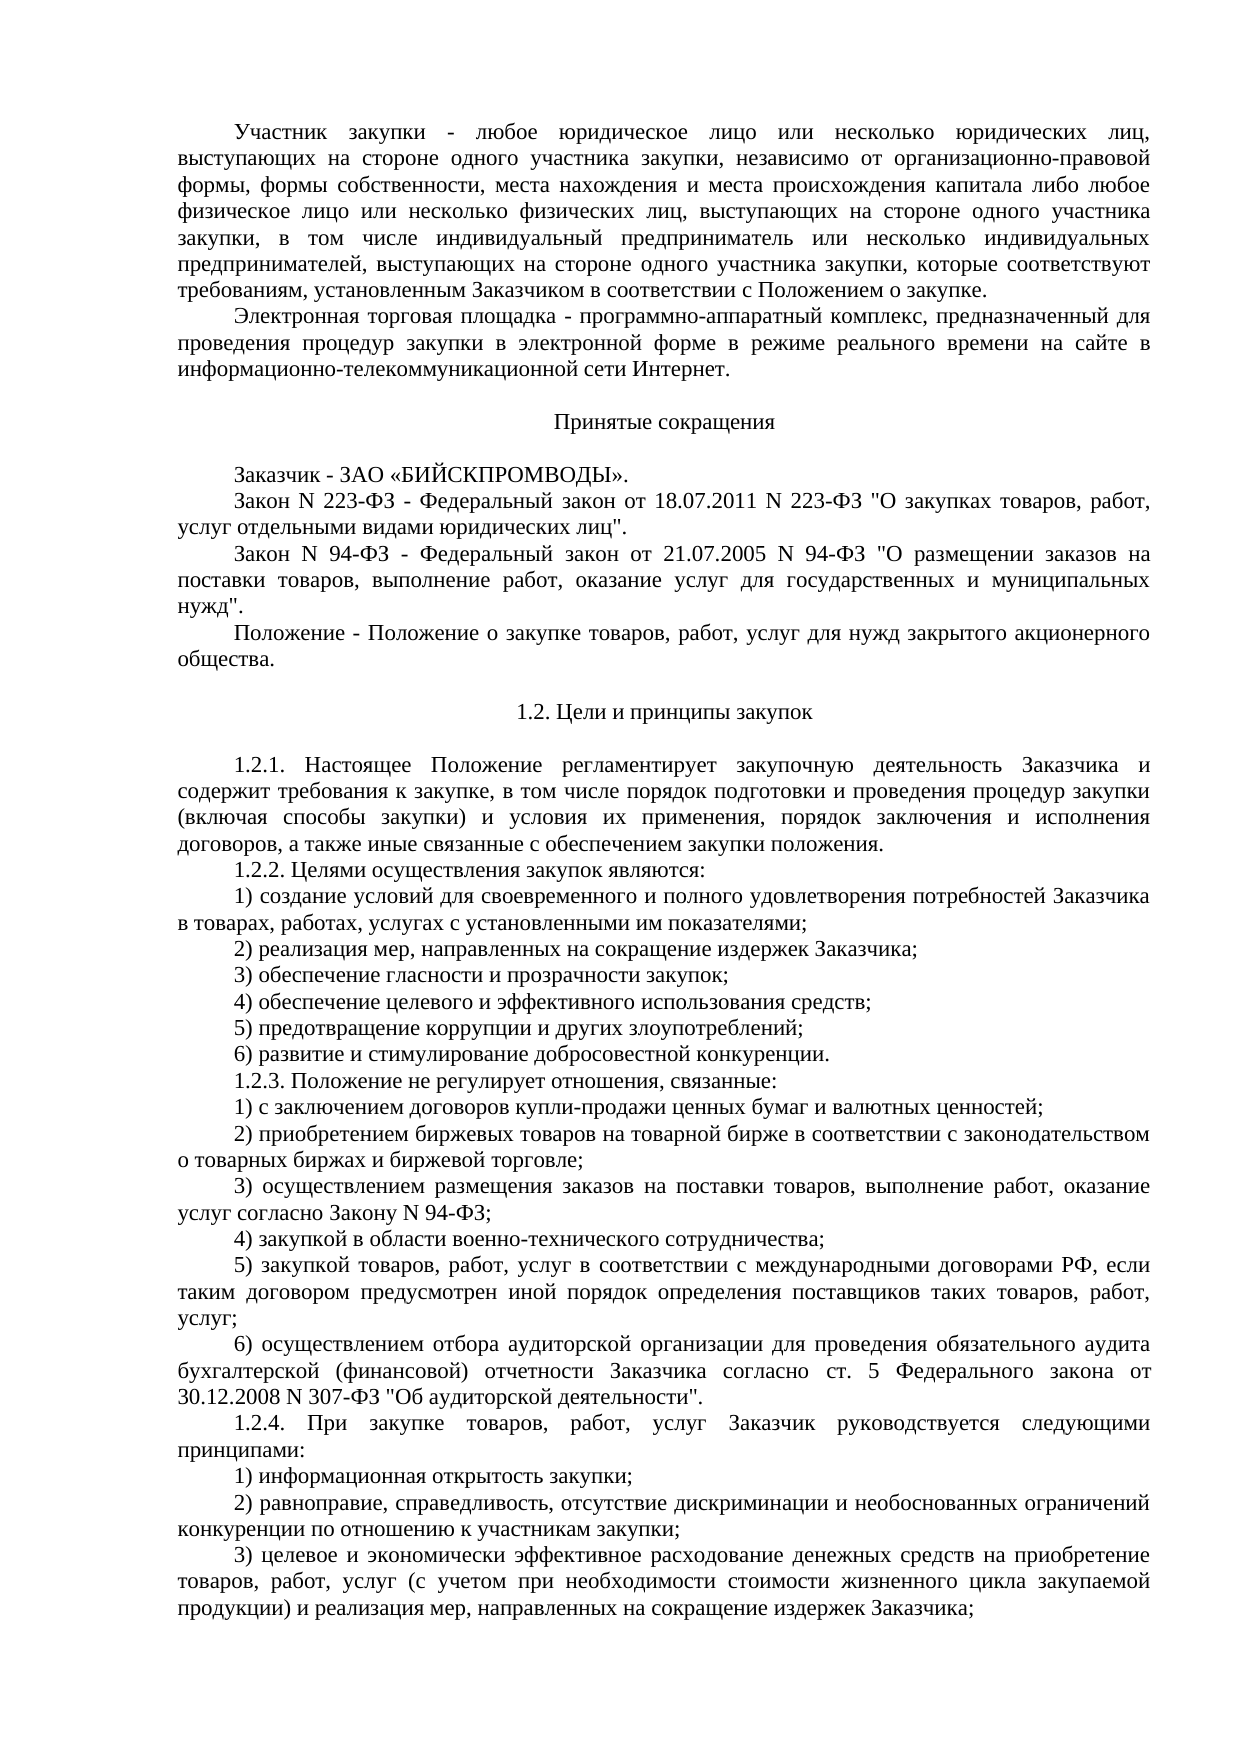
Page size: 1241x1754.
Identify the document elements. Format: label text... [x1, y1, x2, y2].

text 4) закупкой в области военно-технического сотрудничества; [177, 1225, 1152, 1251]
text 1) создание условий для своевременного и полного удовлетворения потребностей Заказчика в товарах, работах, услугах с установленными им показателями; [177, 882, 1152, 935]
text 5) закупкой товаров, работ, услуг в соответствии с международными договорами РФ, если таким договором предусмотрен иной порядок определения поставщиков таких товаров, работ, услуг; [177, 1251, 1152, 1330]
text 2) реализация мер, направленных на сокращение издержек Заказчика; [177, 935, 1152, 961]
text Закон N 94-ФЗ - Федеральный закон от 21.07.2005 N 94-ФЗ "О размещении заказов на поставки товаров, выполнение работ, оказание услуг для государственных и муниципальных нужд". [177, 540, 1152, 619]
text 1.2.4. При закупке товаров, работ, услуг Заказчик руководствуется следующими принципами: [177, 1409, 1152, 1462]
text 1.2.2. Целями осуществления закупок являются: [177, 856, 1152, 882]
text Электронная торговая площадка - программно-аппаратный комплекс, предназначенный для проведения процедур закупки в электронной форме в режиме реального времени на сайте в информационно-телекоммуникационной сети Интернет. [177, 303, 1152, 382]
text Закон N 223-ФЗ - Федеральный закон от 18.07.2011 N 223-ФЗ "О закупках товаров, работ, услуг отдельными видами юридических лиц". [177, 487, 1152, 540]
text 6) развитие и стимулирование добросовестной конкуренции. [177, 1041, 1152, 1067]
text 1) информационная открытость закупки; [177, 1462, 1152, 1488]
text 1) с заключением договоров купли-продажи ценных бумаг и валютных ценностей; [177, 1093, 1152, 1119]
text 1.2.3. Положение не регулирует отношения, связанные: [177, 1067, 1152, 1093]
text 2) равноправие, справедливость, отсутствие дискриминации и необоснованных ограничений конкуренции по отношению к участникам закупки; [177, 1488, 1152, 1541]
text 4) обеспечение целевого и эффективного использования средств; [177, 988, 1152, 1014]
text 5) предотвращение коррупции и других злоупотреблений; [177, 1014, 1152, 1041]
text 3) обеспечение гласности и прозрачности закупок; [177, 961, 1152, 988]
text Участник закупки - любое юридическое лицо или несколько юридических лиц, выступающих на стороне одного участника закупки, независимо от организационно-правовой формы, формы собственности, места нахождения и места происхождения капитала либо любое физическое лицо или несколько физических лиц, выступающих на стороне одного участника закупки, в том числе индивидуальный предприниматель или несколько индивидуальных предпринимателей, выступающих на стороне одного участника закупки, которые соответствуют требованиям, установленным Заказчиком в соответствии с Положением о закупке. [177, 118, 1152, 303]
text Заказчик - ЗАО «БИЙСКПРОМВОДЫ». [177, 461, 1152, 487]
text 3) целевое и экономически эффективное расходование денежных средств на приобретение товаров, работ, услуг (с учетом при необходимости стоимости жизненного цикла закупаемой продукции) и реализация мер, направленных на сокращение издержек Заказчика; [177, 1541, 1152, 1620]
text 2) приобретением биржевых товаров на товарной бирже в соответствии с законодательством о товарных биржах и биржевой торговле; [177, 1119, 1152, 1172]
text 1.2. Цели и принципы закупок [177, 698, 1152, 724]
text Принятые сокращения [177, 408, 1152, 434]
text Положение - Положение о закупке товаров, работ, услуг для нужд закрытого акционерного общества. [177, 619, 1152, 672]
text 3) осуществлением размещения заказов на поставки товаров, выполнение работ, оказание услуг согласно Закону N 94-ФЗ; [177, 1172, 1152, 1225]
text 1.2.1. Настоящее Положение регламентирует закупочную деятельность Заказчика и содержит требования к закупке, в том числе порядок подготовки и проведения процедур закупки (включая способы закупки) и условия их применения, порядок заключения и исполнения договоров, а также иные связанные с обеспечением закупки положения. [177, 751, 1152, 856]
text 6) осуществлением отбора аудиторской организации для проведения обязательного аудита бухгалтерской (финансовой) отчетности Заказчика согласно ст. 5 Федерального закона от 30.12.2008 N 307-ФЗ "Об аудиторской деятельности". [177, 1330, 1152, 1409]
